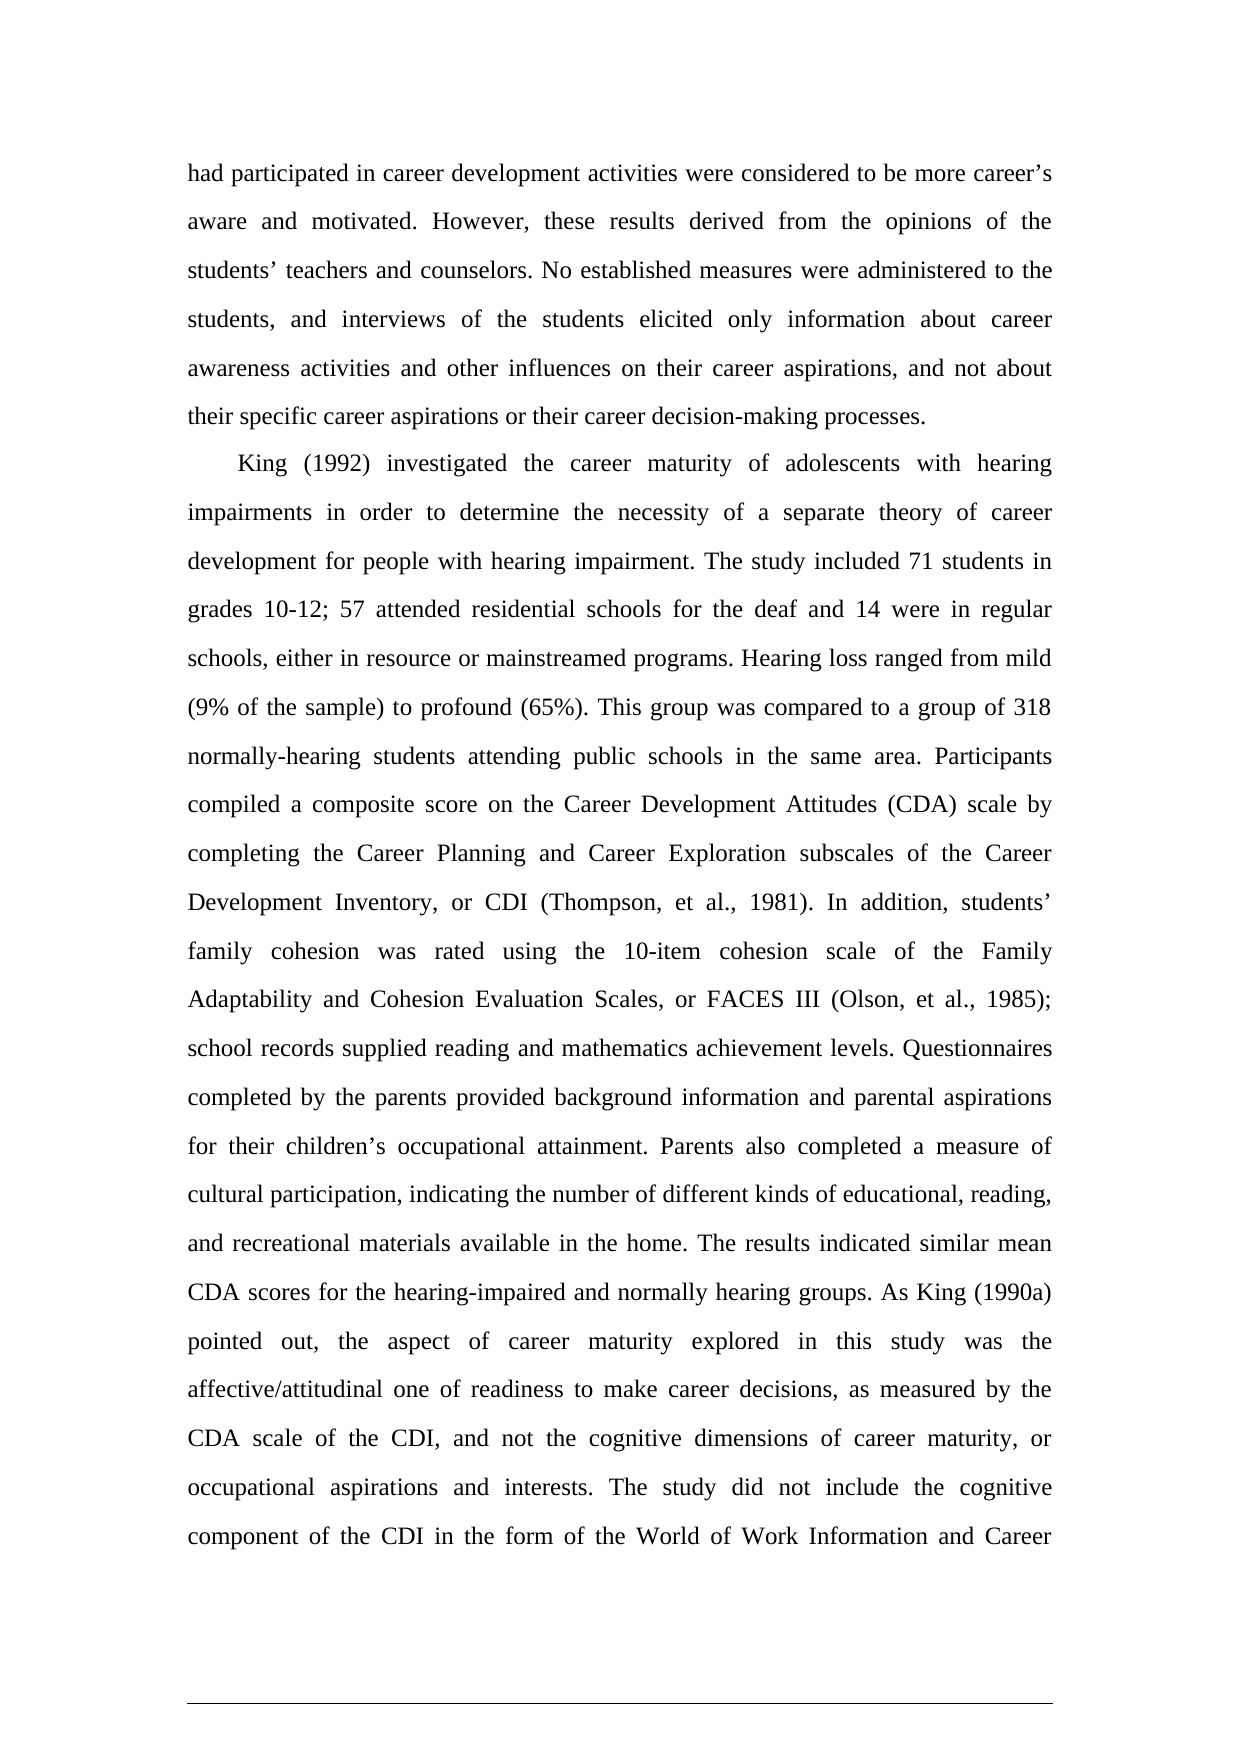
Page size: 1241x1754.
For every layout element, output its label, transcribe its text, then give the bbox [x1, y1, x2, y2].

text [187, 156, 1053, 432]
